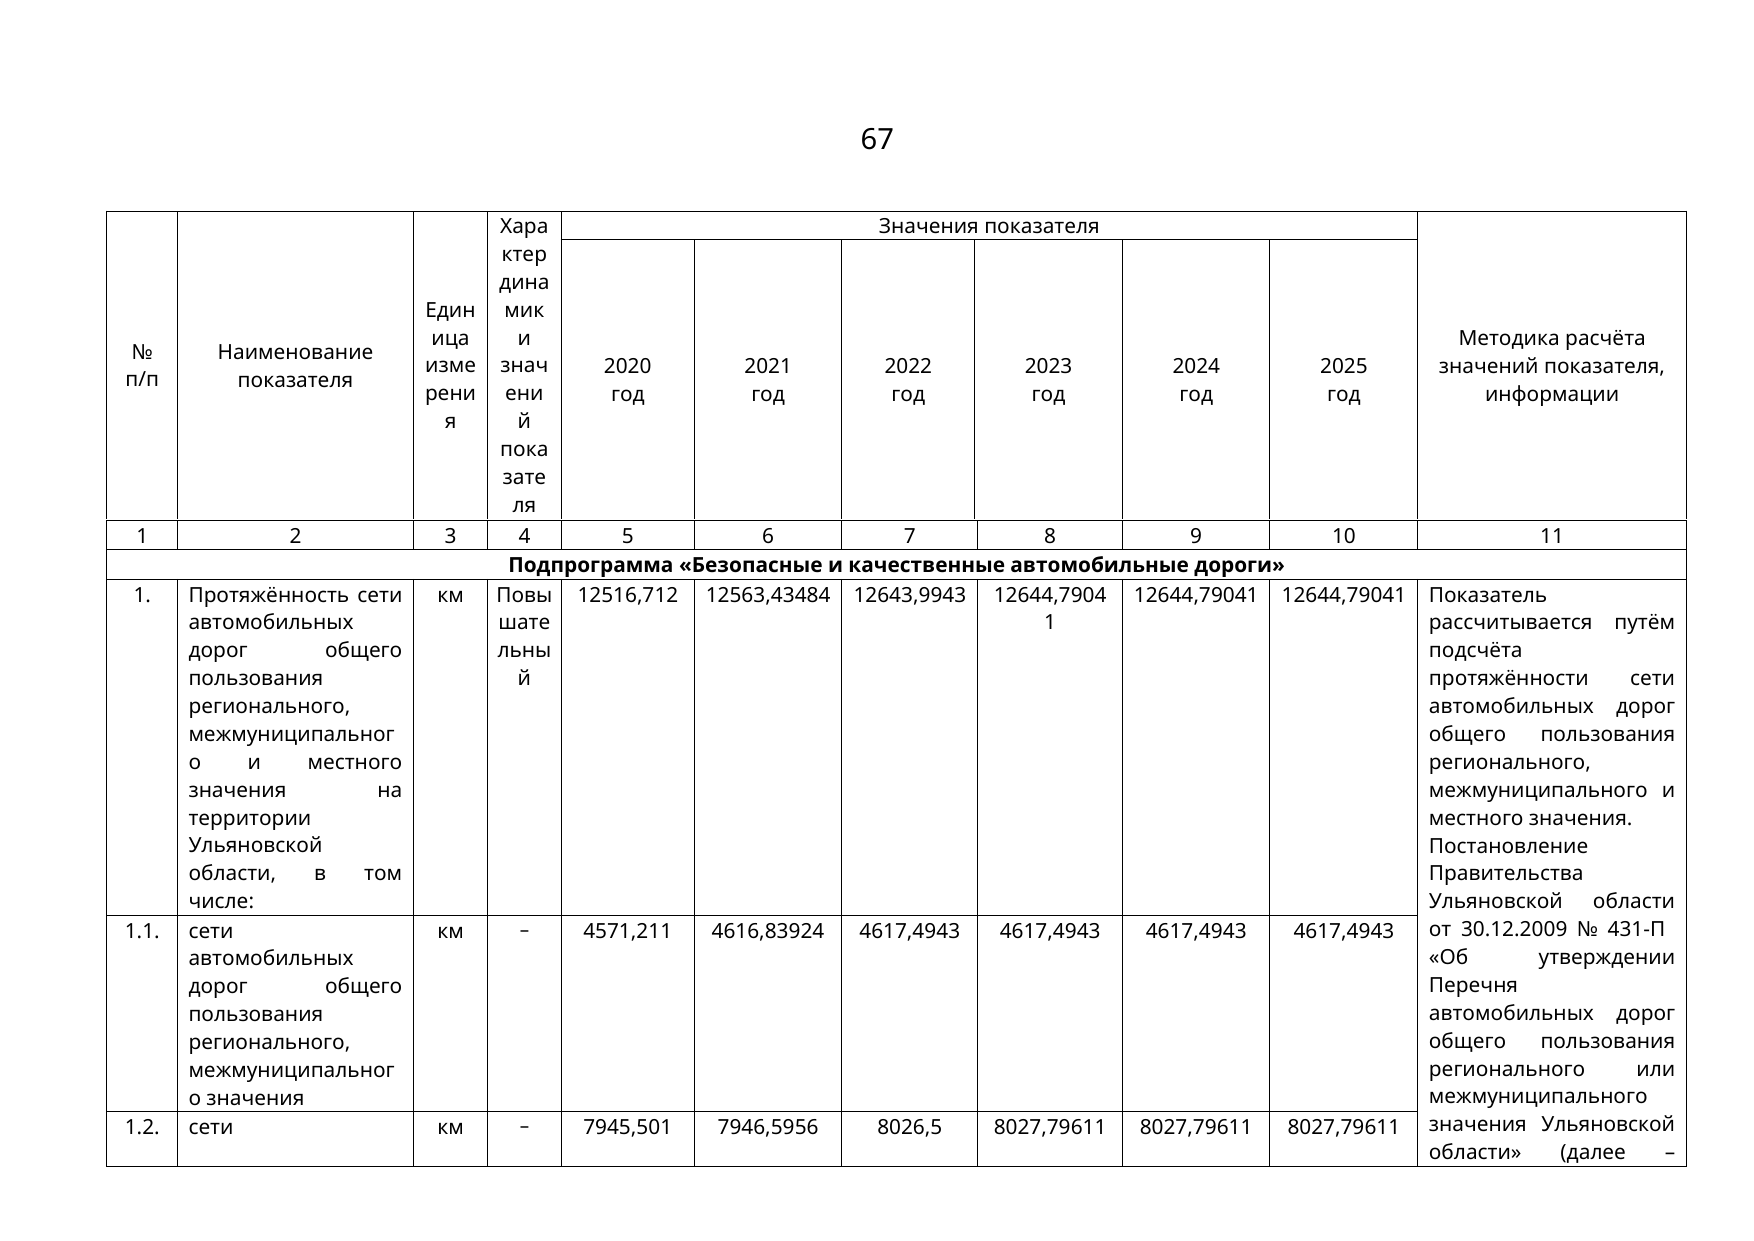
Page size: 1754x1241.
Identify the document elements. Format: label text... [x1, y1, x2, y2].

table_cell 4617,4943 [842, 916, 977, 1111]
table_header 3 [414, 521, 487, 549]
table_cell 4617,4943 [1270, 916, 1417, 1111]
table_cell 8027,79611 [1270, 1112, 1417, 1166]
table_header Наименование показателя [178, 212, 413, 518]
table_cell 12563,43484 [695, 580, 841, 915]
table_header 2 [178, 521, 413, 549]
table_cell км [414, 1112, 487, 1166]
table_header 5 [562, 521, 694, 549]
table_cell 12643,9943 [842, 580, 977, 915]
table_header Характер динамики значений показателя [488, 212, 561, 518]
table_cell 8027,79611 [1123, 1112, 1269, 1166]
table_cell 12644,79041 [978, 580, 1122, 915]
table_header 9 [1123, 521, 1269, 549]
table_header Значения показателя [562, 212, 1417, 239]
table_cell 1.2. [107, 1112, 177, 1166]
table_cell 4617,4943 [978, 916, 1122, 1111]
table_header 6 [695, 521, 841, 549]
table_cell Протяжённость сети автомобильных дорог общего пользования регионального, межмуниципального и местного значения на территории Ульяновской области, в том числе: [178, 580, 413, 915]
table_header № п/п [107, 212, 177, 518]
table_header 7 [842, 521, 977, 549]
table_header 1 [107, 521, 177, 549]
table_cell 4617,4943 [1123, 916, 1269, 1111]
table_cell Показатель рассчитывается путём подсчёта протяжённости сети автомобильных дорог общего пользования регионального, межмуниципального и местного значения. Постановление Правительства Ульяновской области от 30.12.2009 № 431-П «Об утверждении Перечня автомобильных дорог общего пользования регионального или межмуниципального значения Ульяновской области» (далее – постановление Правительства Ульяновской области от 30.12.2009 № 431-П); форма федерального статистического наблюдения № 1-ДГ; обобщённые сведения, полученные от органов местного самоуправления муниципальных образований Ульяновской области [1418, 580, 1686, 1166]
table_cell 2025 год [1270, 240, 1417, 518]
table_cell 8026,5 [842, 1112, 977, 1166]
table_cell 2020 год [562, 240, 694, 518]
table_cell Подпрограмма «Безопасные и качественные автомобильные дороги» [107, 550, 1686, 579]
table_cell 2022 год [842, 240, 974, 518]
table_cell 4571,211 [562, 916, 694, 1111]
table_cell 1. [107, 580, 177, 915]
table_header Единица измерения [414, 212, 487, 518]
table_header Методика расчёта значений показателя, информации [1418, 212, 1686, 518]
table_header 4 [488, 521, 561, 549]
table_header 8 [978, 521, 1122, 549]
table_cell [178, 1112, 413, 1166]
table_cell 4616,83924 [695, 916, 841, 1111]
table_cell 12516,712 [562, 580, 694, 915]
table_cell 12644,79041 [1270, 580, 1417, 915]
table_cell Повышательный [488, 580, 561, 915]
table_cell – [488, 1112, 561, 1166]
table_cell 7946,5956 [695, 1112, 841, 1166]
table_cell км [414, 580, 487, 915]
table_cell км [414, 916, 487, 1111]
table_header 11 [1418, 521, 1686, 549]
table_cell сети автомобильных дорог общего пользования регионального, межмуниципального значения [178, 916, 413, 1111]
table_cell 2024 год [1123, 240, 1269, 518]
table_cell 2023 год [975, 240, 1122, 518]
table_cell 8027,79611 [978, 1112, 1122, 1166]
table_header 10 [1270, 521, 1417, 549]
table_cell 7945,501 [562, 1112, 694, 1166]
table_cell 1.1. [107, 916, 177, 1111]
table_cell – [488, 916, 561, 1111]
table_cell 12644,79041 [1123, 580, 1269, 915]
table_cell 2021 год [695, 240, 841, 518]
